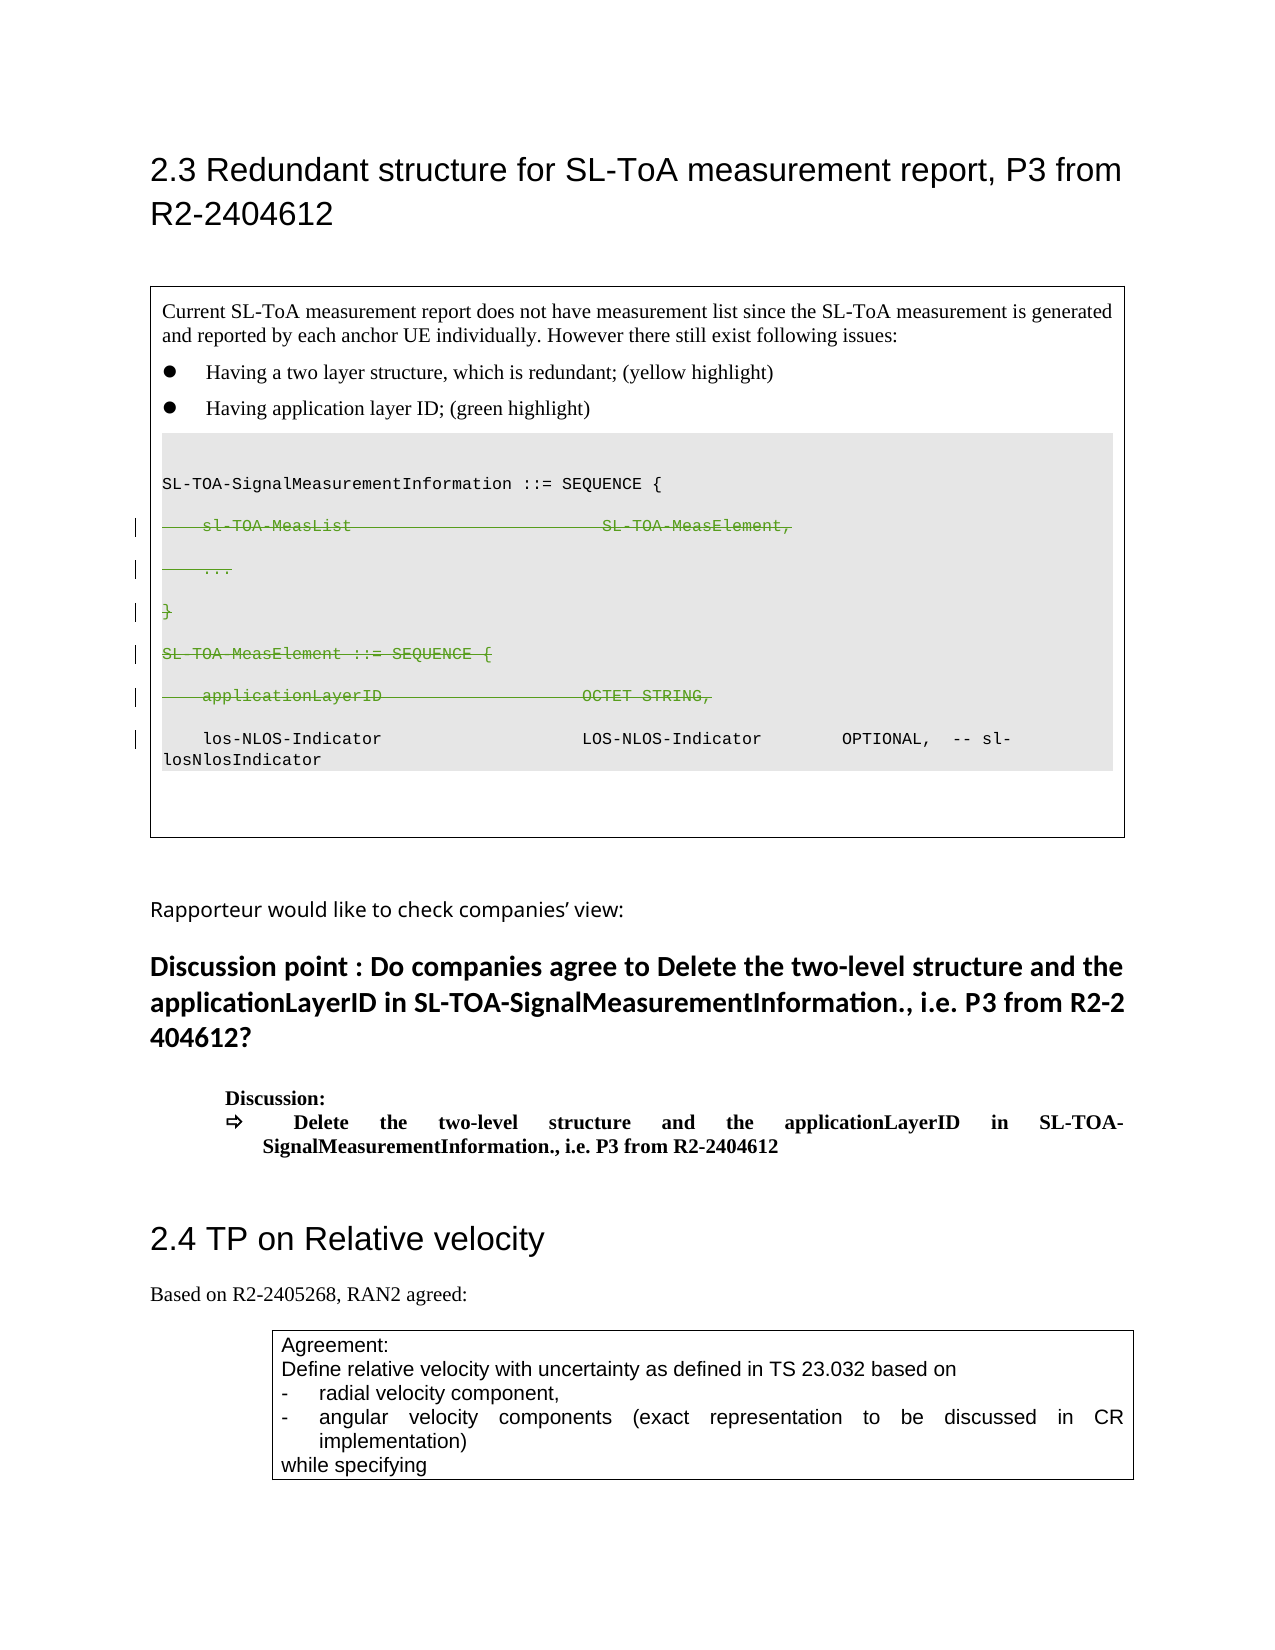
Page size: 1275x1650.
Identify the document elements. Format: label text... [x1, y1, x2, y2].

text Define relative velocity with uncertainty as defined in TS 23.032 based on [273, 1354, 1133, 1378]
subtitle 2.4 TP on Relative velocity [150, 1219, 1125, 1258]
subtitle 2.3 Redundant structure for SL-ToA measurement report, P3 from R2-2404612 [150, 150, 1125, 233]
text while specifying [273, 1450, 1133, 1479]
text - angular velocity components (exact representation to be discussed in CR implementation) [273, 1402, 1133, 1450]
list Discussion: [225, 1086, 1125, 1109]
subtitle Discussion point : Do companies agree to Delete the two-level structure and the applicationLayerID in SL-TOA-SignalMeasurementInformation., i.e. P3 from R2-2404612? [150, 948, 1125, 1055]
text Rapporteur would like to check companies’ view: [150, 895, 1125, 923]
text - radial velocity component, [273, 1378, 1133, 1402]
list Delete the two-level structure and the applicationLayerID in SL-TOA-SignalMeasurementInformation., i.e. P3 from R2-2404612 [225, 1109, 1125, 1158]
text Based on R2-2405268, RAN2 agreed: [150, 1282, 1125, 1306]
text Agreement: [273, 1331, 1133, 1354]
table_header Current SL-ToA measurement report does not have measurement list since the SL-ToA measurement is generated and reported by each anchor UE individually. However there still exist following issues: Having a two layer structure, which is redundant; (yellow highlight) Having application layer ID; (green highlight) SL-TOA-SignalMeasurementInformation ::= SEQUENCE { los-NLOS-Indicator LOS-NLOS-Indicator OPTIONAL, -- sl-losNlosIndicator [151, 287, 1124, 837]
